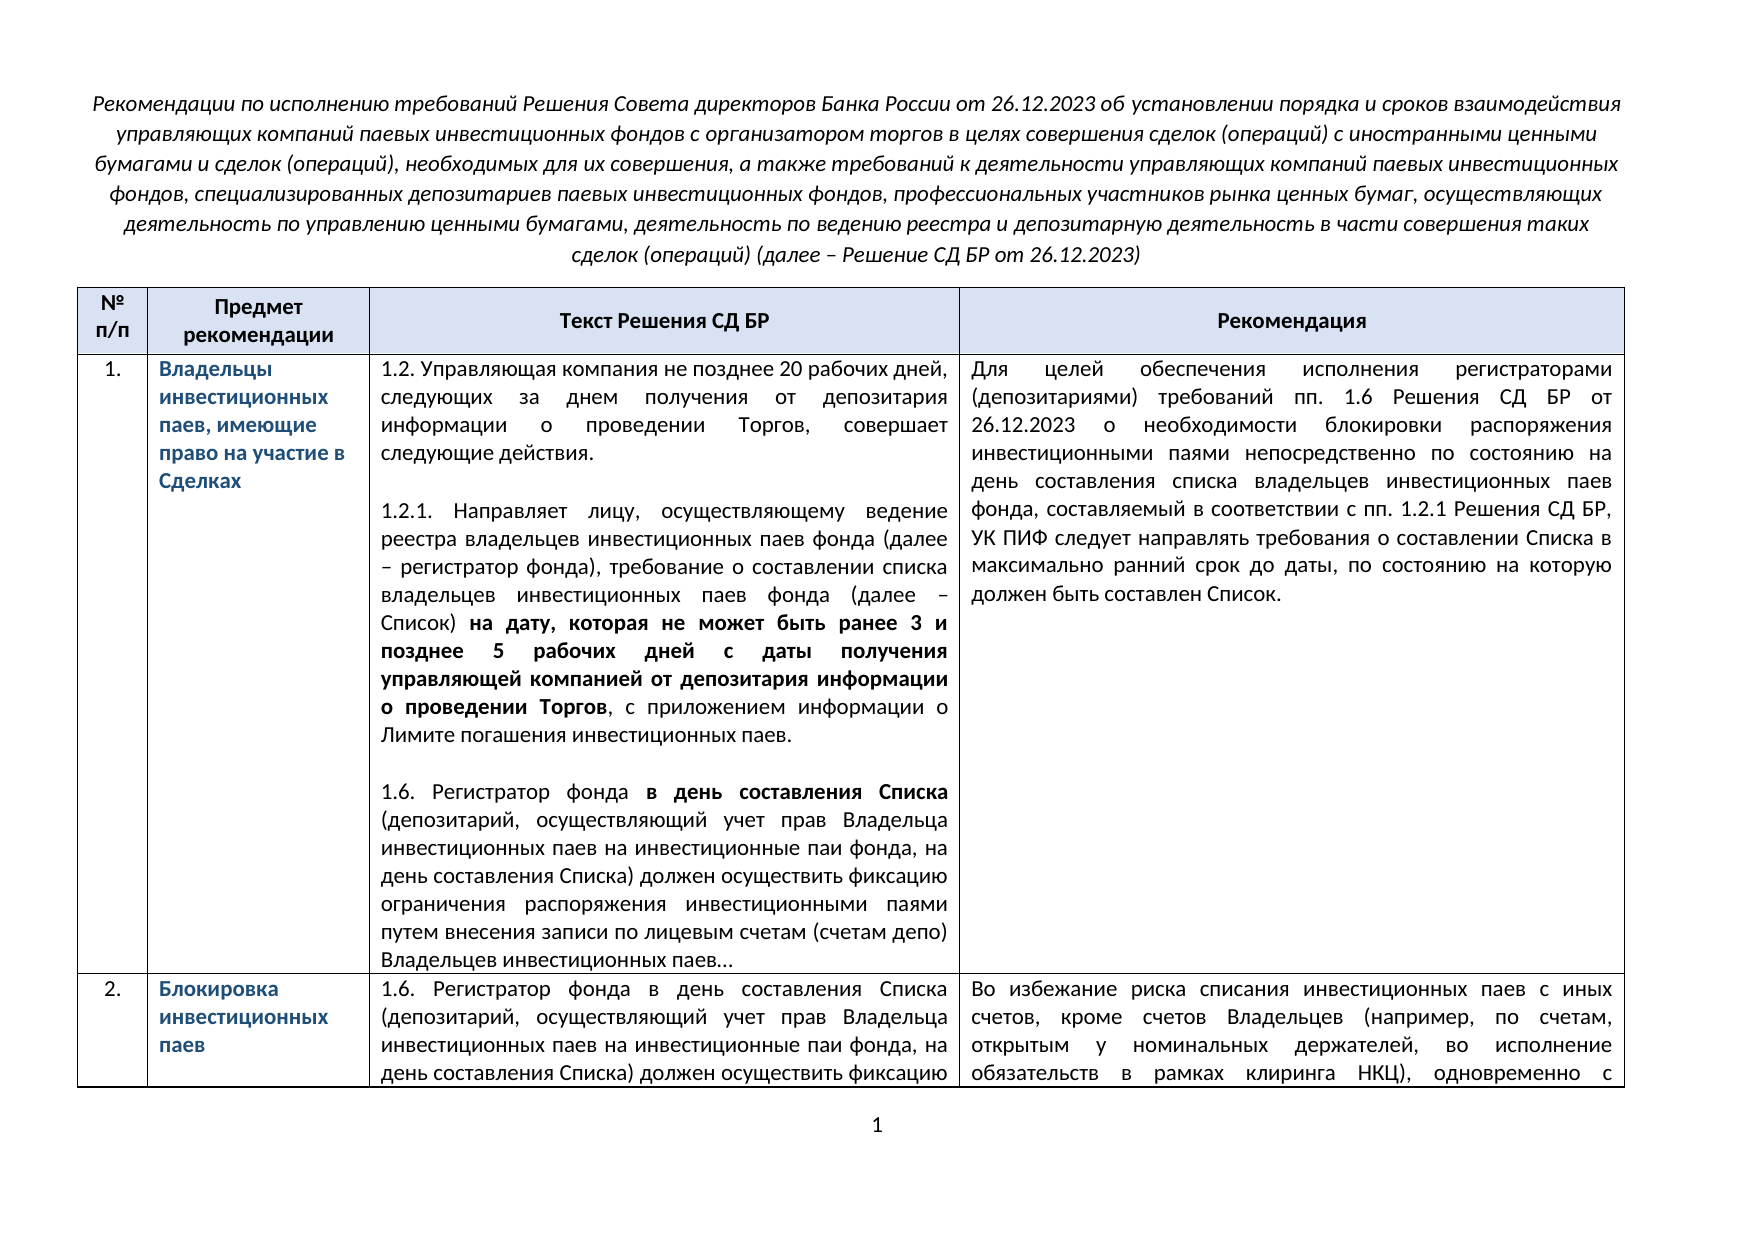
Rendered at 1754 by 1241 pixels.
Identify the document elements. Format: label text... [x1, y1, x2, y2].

table_header Рекомендация [960, 288, 1624, 353]
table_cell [148, 974, 369, 1086]
text Рекомендации по исполнению требований Решения Совета директоров Банка России от 26.12.2023 об установлении порядка и сроков взаимодействия управляющих компаний паевых инвестиционных фондов с организатором торгов в целях совершения сделок (операций) с иностранными ценными бумагами и сделок (операций), необходимых для их совершения, а также требований к деятельности управляющих компаний паевых инвестиционных фондов, специализированных депозитариев паевых инвестиционных фондов, профессиональных участников рынка ценных бумаг, осуществляющих деятельность по управлению ценными бумагами, деятельность по ведению реестра и депозитарную деятельность в части совершения таких сделок (операций) (далее – Решение СД БР от 26.12.2023) [89, 89, 1624, 268]
table_cell 2. [78, 974, 147, 1086]
table_cell Для целей обеспечения исполнения регистраторами (депозитариями) требований пп. 1.6 Решения СД БР от 26.12.2023 о необходимости блокировки распоряжения инвестиционными паями непосредственно по состоянию на день составления списка владельцев инвестиционных паев фонда, составляемый в соответствии с пп. 1.2.1 Решения СД БР, УК ПИФ следует направлять требования о составлении Списка в максимально ранний срок до даты, по состоянию на которую должен быть составлен Список. [960, 355, 1624, 973]
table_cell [370, 974, 959, 1086]
table_cell 1.2. Управляющая компания не позднее 20 рабочих дней, следующих за днем получения от депозитария информации о проведении Торгов, совершает следующие действия. 1.2.1. Направляет лицу, осуществляющему ведение реестра владельцев инвестиционных паев фонда (далее – регистратор фонда), требование о составлении списка владельцев инвестиционных паев фонда (далее – Список) на дату, которая не может быть ранее 3 и позднее 5 рабочих дней с даты получения управляющей компанией от депозитария информации о проведении Торгов, с приложением информации о Лимите погашения инвестиционных паев. 1.6. Регистратор фонда в день составления Списка (депозитарий, осуществляющий учет прав Владельца инвестиционных паев на инвестиционные паи фонда, на день составления Списка) должен осуществить фиксацию ограничения распоряжения инвестиционными паями путем внесения записи по лицевым счетам (счетам депо) Владельцев инвестиционных паев… [370, 355, 959, 973]
table_cell Владельцы инвестиционных паев, имеющие право на участие в Сделках [148, 355, 369, 973]
table_header Предмет рекомендации [148, 288, 369, 353]
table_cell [960, 974, 1624, 1086]
table_header Текст Решения СД БР [370, 288, 959, 353]
table_header № п/п [78, 288, 147, 353]
table_cell 1. [78, 355, 147, 973]
